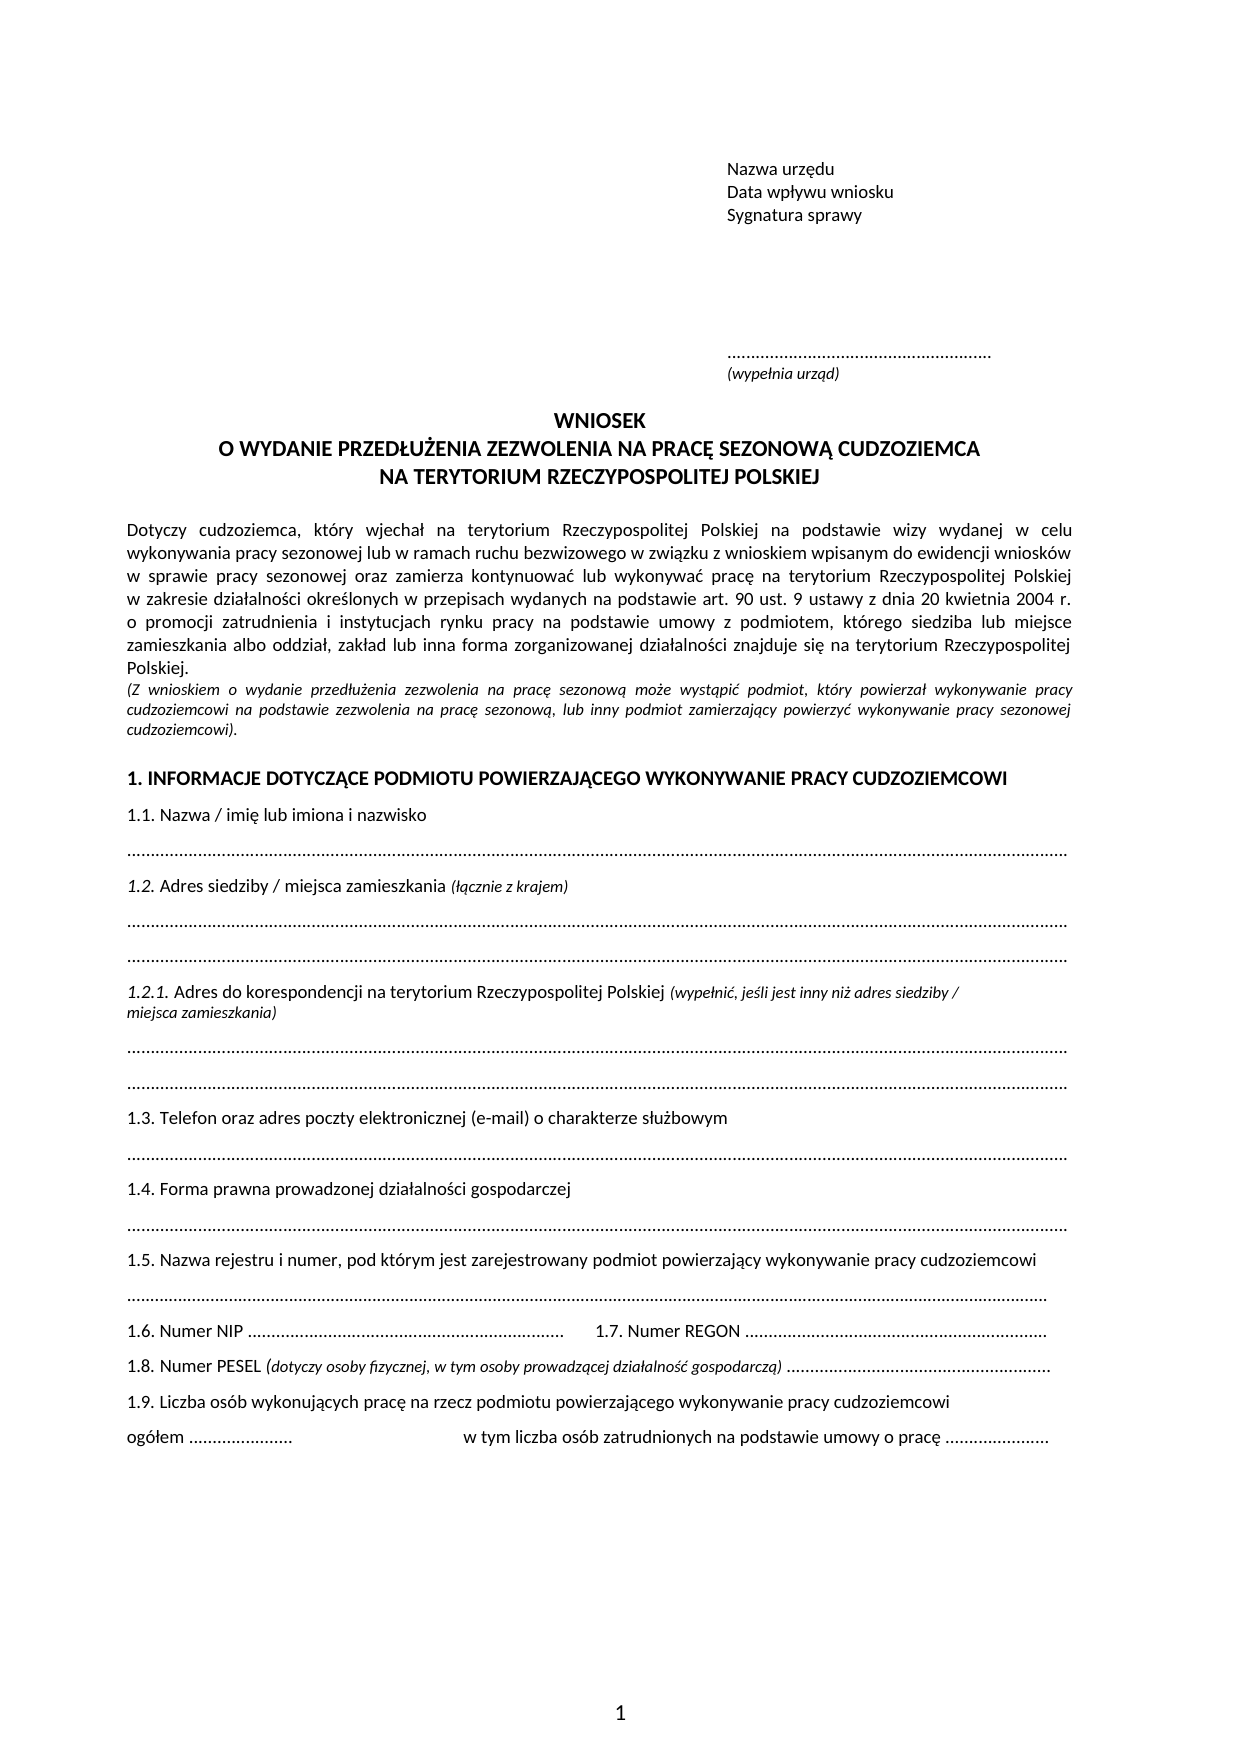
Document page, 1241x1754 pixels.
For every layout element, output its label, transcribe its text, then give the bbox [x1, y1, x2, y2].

text Data wpływu wniosku [727, 180, 1146, 203]
list Nazwa / imię lub imiona i nazwisko [127, 803, 1146, 826]
text ....................................................................................................................................................................................................... 1.6. Numer NIP ................................................................... 1.7. Numer REGON ................................................................ [127, 1284, 1068, 1342]
text O WYDANIE PRZEDŁUŻENIA ZEZWOLENIA NA PRACĘ SEZONOWĄ CUDZOZIEMCA [94, 434, 1104, 462]
text (Z wnioskiem o wydanie przedłużenia zezwolenia na pracę sezonową może wystąpić podmiot, który powierzał wykonywanie pracy cudzoziemcowi na podstawie zezwolenia na pracę sezonową, lub inny podmiot zamierzający powierzyć wykonywanie pracy sezonowej cudzoziemcowi). [127, 679, 1072, 740]
list Adres do korespondencji na terytorium Rzeczypospolitej Polskiej (wypełnić, jeśli jest inny niż adres siedziby / miejsca zamieszkania) [127, 980, 1014, 1023]
text (wypełnia urząd) [727, 363, 1146, 383]
text Dotyczy cudzoziemca, który wjechał na terytorium Rzeczypospolitej Polskiej na podstawie wizy wydanej w celu wykonywania pracy sezonowej lub w ramach ruchu bezwizowego w związku z wnioskiem wpisanym do ewidencji wniosków w sprawie pracy sezonowej oraz zamierza kontynuować lub wykonywać pracę na terytorium Rzeczypospolitej Polskiej w zakresie działalności określonych w przepisach wydanych na podstawie art. 90 ust. 9 ustawy z dnia 20 kwietnia 2004 r. o promocji zatrudnienia i instytucjach rynku pracy na podstawie umowy z podmiotem, którego siedziba lub miejsce zamieszkania albo oddział, zakład lub inna forma zorganizowanej działalności znajduje się na terytorium Rzeczypospolitej Polskiej. [127, 519, 1072, 679]
list Forma prawna prowadzonej działalności gospodarczej [127, 1177, 1146, 1200]
list Adres siedziby / miejsca zamieszkania (łącznie z krajem) [127, 874, 1146, 897]
subtitle INFORMACJE DOTYCZĄCE PODMIOTU POWIERZAJĄCEGO WYKONYWANIE PRACY CUDZOZIEMCOWI [127, 765, 1146, 790]
list Nazwa rejestru i numer, pod którym jest zarejestrowany podmiot powierzający wykonywanie pracy cudzoziemcowi [127, 1248, 1146, 1271]
text ogółem ...................... w tym liczba osób zatrudnionych na podstawie umowy o pracę ...................... [127, 1425, 1146, 1448]
list Telefon oraz adres poczty elektronicznej (e-mail) o charakterze służbowym [127, 1106, 1146, 1129]
subtitle WNIOSEK [94, 406, 1105, 434]
list Liczba osób wykonujących pracę na rzecz podmiotu powierzającego wykonywanie pracy cudzoziemcowi [127, 1390, 1146, 1413]
text ........................................................ [727, 340, 1146, 363]
text Nazwa urzędu [727, 157, 1146, 180]
list Numer PESEL (dotyczy osoby fizycznej, w tym osoby prowadzącej działalność gospodarczą) ........................................................ [127, 1355, 1146, 1377]
subtitle NA TERYTORIUM RZECZYPOSPOLITEJ POLSKIEJ [102, 462, 1097, 490]
text Sygnatura sprawy [727, 203, 1146, 226]
